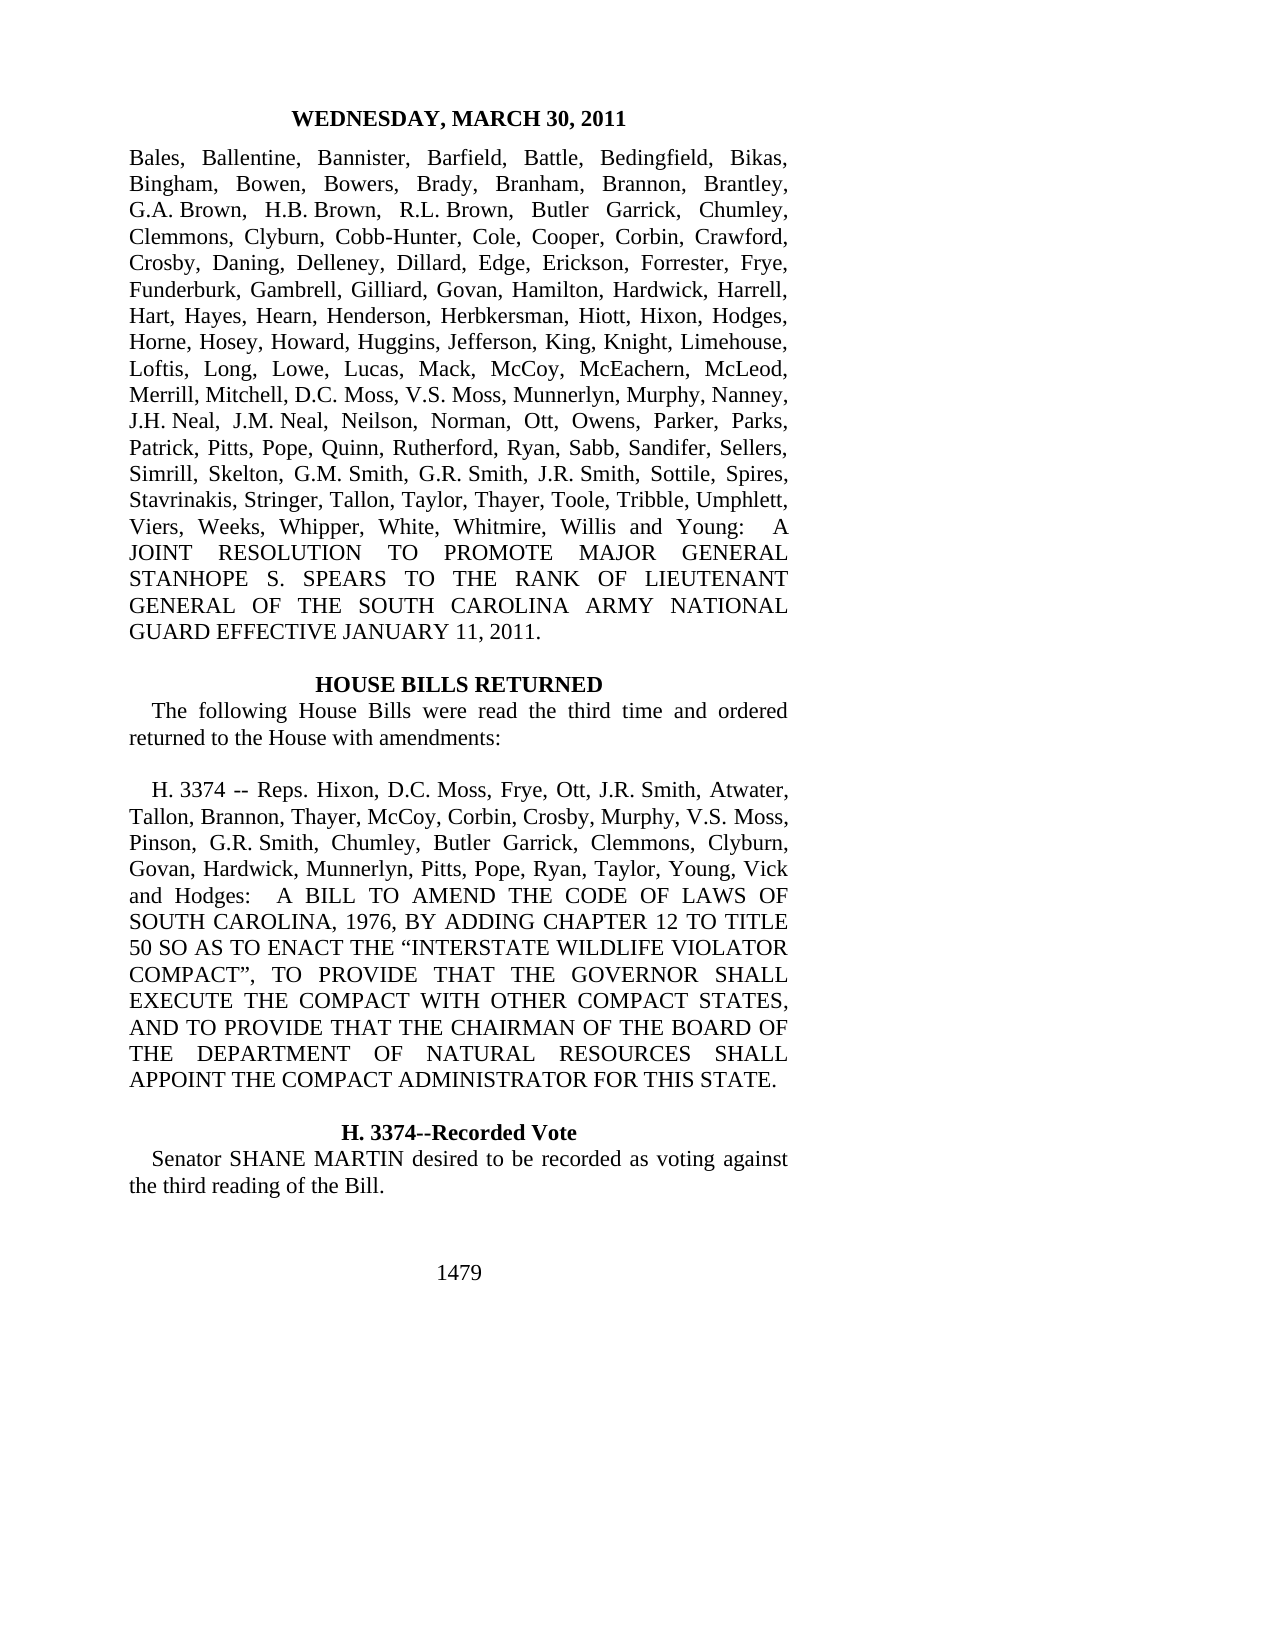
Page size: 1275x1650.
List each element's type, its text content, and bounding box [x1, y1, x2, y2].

text HOUSE BILLS RETURNED [129, 671, 789, 697]
text H. 3374--Recorded Vote [129, 1119, 789, 1145]
text H. 3374 -- Reps. Hixon, D.C. Moss, Frye, Ott, J.R. Smith, Atwater, Tallon, Brannon, Thayer, McCoy, Corbin, Crosby, Murphy, V.S. Moss, Pinson, G.R. Smith, Chumley, Butler Garrick, Clemmons, Clyburn, Govan, Hardwick, Munnerlyn, Pitts, Pope, Ryan, Taylor, Young, Vick and Hodges: A BILL TO AMEND THE CODE OF LAWS OF SOUTH CAROLINA, 1976, BY ADDING CHAPTER 12 TO TITLE 50 SO AS TO ENACT THE “INTERSTATE WILDLIFE VIOLATOR COMPACT”, TO PROVIDE THAT THE GOVERNOR SHALL EXECUTE THE COMPACT WITH OTHER COMPACT STATES, AND TO PROVIDE THAT THE CHAIRMAN OF THE BOARD OF THE DEPARTMENT OF NATURAL RESOURCES SHALL APPOINT THE COMPACT ADMINISTRATOR FOR THIS STATE. [129, 776, 789, 1093]
text Senator SHANE MARTIN desired to be recorded as voting against the third reading of the Bill. [129, 1145, 789, 1198]
text The following House Bills were read the third time and ordered returned to the House with amendments: [129, 697, 789, 750]
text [129, 144, 789, 644]
